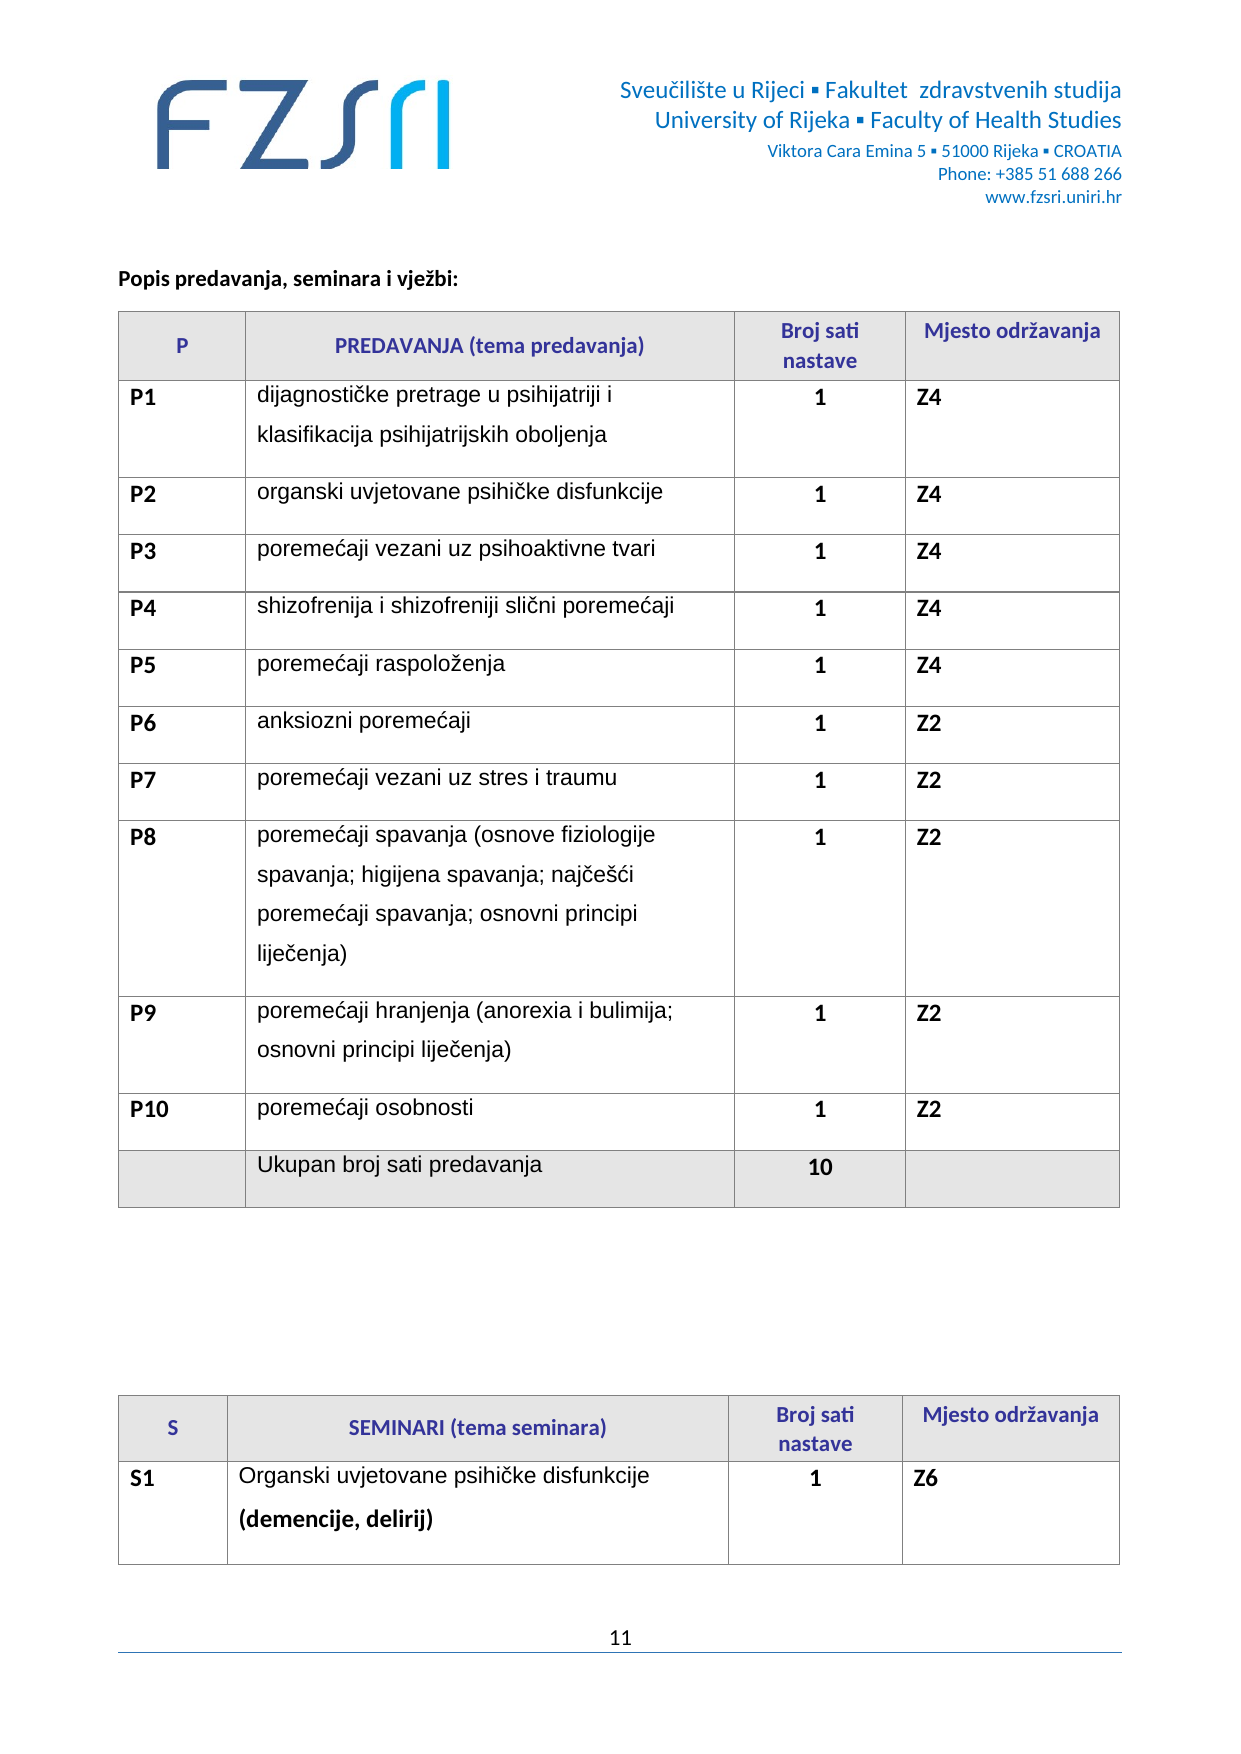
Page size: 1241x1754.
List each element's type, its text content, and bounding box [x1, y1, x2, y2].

table_cell [906, 1151, 1119, 1207]
table_cell poremećaji spavanja (osnove fiziologije spavanja; higijena spavanja; najčešći poremećaji spavanja; osnovni principi liječenja) [246, 821, 734, 996]
table_cell 1 [735, 381, 905, 477]
table_cell 10 [735, 1151, 905, 1207]
table_header Mjesto održavanja [906, 312, 1119, 380]
table_cell Z6 [903, 1462, 1119, 1564]
table_cell Z4 [906, 381, 1119, 477]
table_cell 1 [735, 650, 905, 706]
table_cell Z2 [906, 707, 1119, 763]
text Popis predavanja, seminara i vježbi: [118, 264, 1122, 292]
table_cell 1 [735, 1094, 905, 1150]
table_cell poremećaji hranjenja (anorexia i bulimija; osnovni principi liječenja) [246, 997, 734, 1092]
table_cell P6 [119, 707, 245, 763]
table_cell 1 [735, 478, 905, 534]
table_cell Organski uvjetovane psihičke disfunkcije (demencije, delirij) [228, 1462, 728, 1564]
table_cell P2 [119, 478, 245, 534]
table_cell [119, 1151, 245, 1207]
table_header S [119, 1396, 227, 1461]
table_cell 1 [735, 764, 905, 820]
table_cell 1 [735, 997, 905, 1092]
table_cell 1 [735, 535, 905, 591]
table_cell dijagnostičke pretrage u psihijatriji i klasifikacija psihijatrijskih oboljenja [246, 381, 734, 477]
table_header SEMINARI (tema seminara) [228, 1396, 728, 1461]
table_cell P10 [119, 1094, 245, 1150]
table_cell poremećaji vezani uz psihoaktivne tvari [246, 535, 734, 591]
table_cell Z4 [906, 593, 1119, 649]
table_cell poremećaji vezani uz stres i traumu [246, 764, 734, 820]
table_cell P9 [119, 997, 245, 1092]
table_cell Z2 [906, 821, 1119, 996]
picture [153, 75, 457, 173]
table_header Broj sati nastave [729, 1396, 902, 1461]
table_cell P5 [119, 650, 245, 706]
table_cell Z4 [906, 535, 1119, 591]
table_cell anksiozni poremećaji [246, 707, 734, 763]
table_cell P7 [119, 764, 245, 820]
table_header Broj sati nastave [735, 312, 905, 380]
table_cell poremećaji raspoloženja [246, 650, 734, 706]
table_cell shizofrenija i shizofreniji slični poremećaji [246, 593, 734, 649]
table_cell organski uvjetovane psihičke disfunkcije [246, 478, 734, 534]
table_cell S1 [119, 1462, 227, 1564]
table_cell Z2 [906, 764, 1119, 820]
table_cell Ukupan broj sati predavanja [246, 1151, 734, 1207]
table_cell Z4 [906, 650, 1119, 706]
table_cell 1 [735, 593, 905, 649]
table_cell 1 [735, 821, 905, 996]
table_cell Z2 [906, 1094, 1119, 1150]
table_header PREDAVANJA (tema predavanja) [246, 312, 734, 380]
table_header Mjesto održavanja [903, 1396, 1119, 1461]
table_cell P1 [119, 381, 245, 477]
table_cell 1 [735, 707, 905, 763]
table_cell Z4 [906, 478, 1119, 534]
table_cell poremećaji osobnosti [246, 1094, 734, 1150]
table_cell P3 [119, 535, 245, 591]
table_cell P8 [119, 821, 245, 996]
table_cell Z2 [906, 997, 1119, 1092]
table_header P [119, 312, 245, 380]
table_cell 1 [729, 1462, 902, 1564]
table_cell P4 [119, 593, 245, 649]
